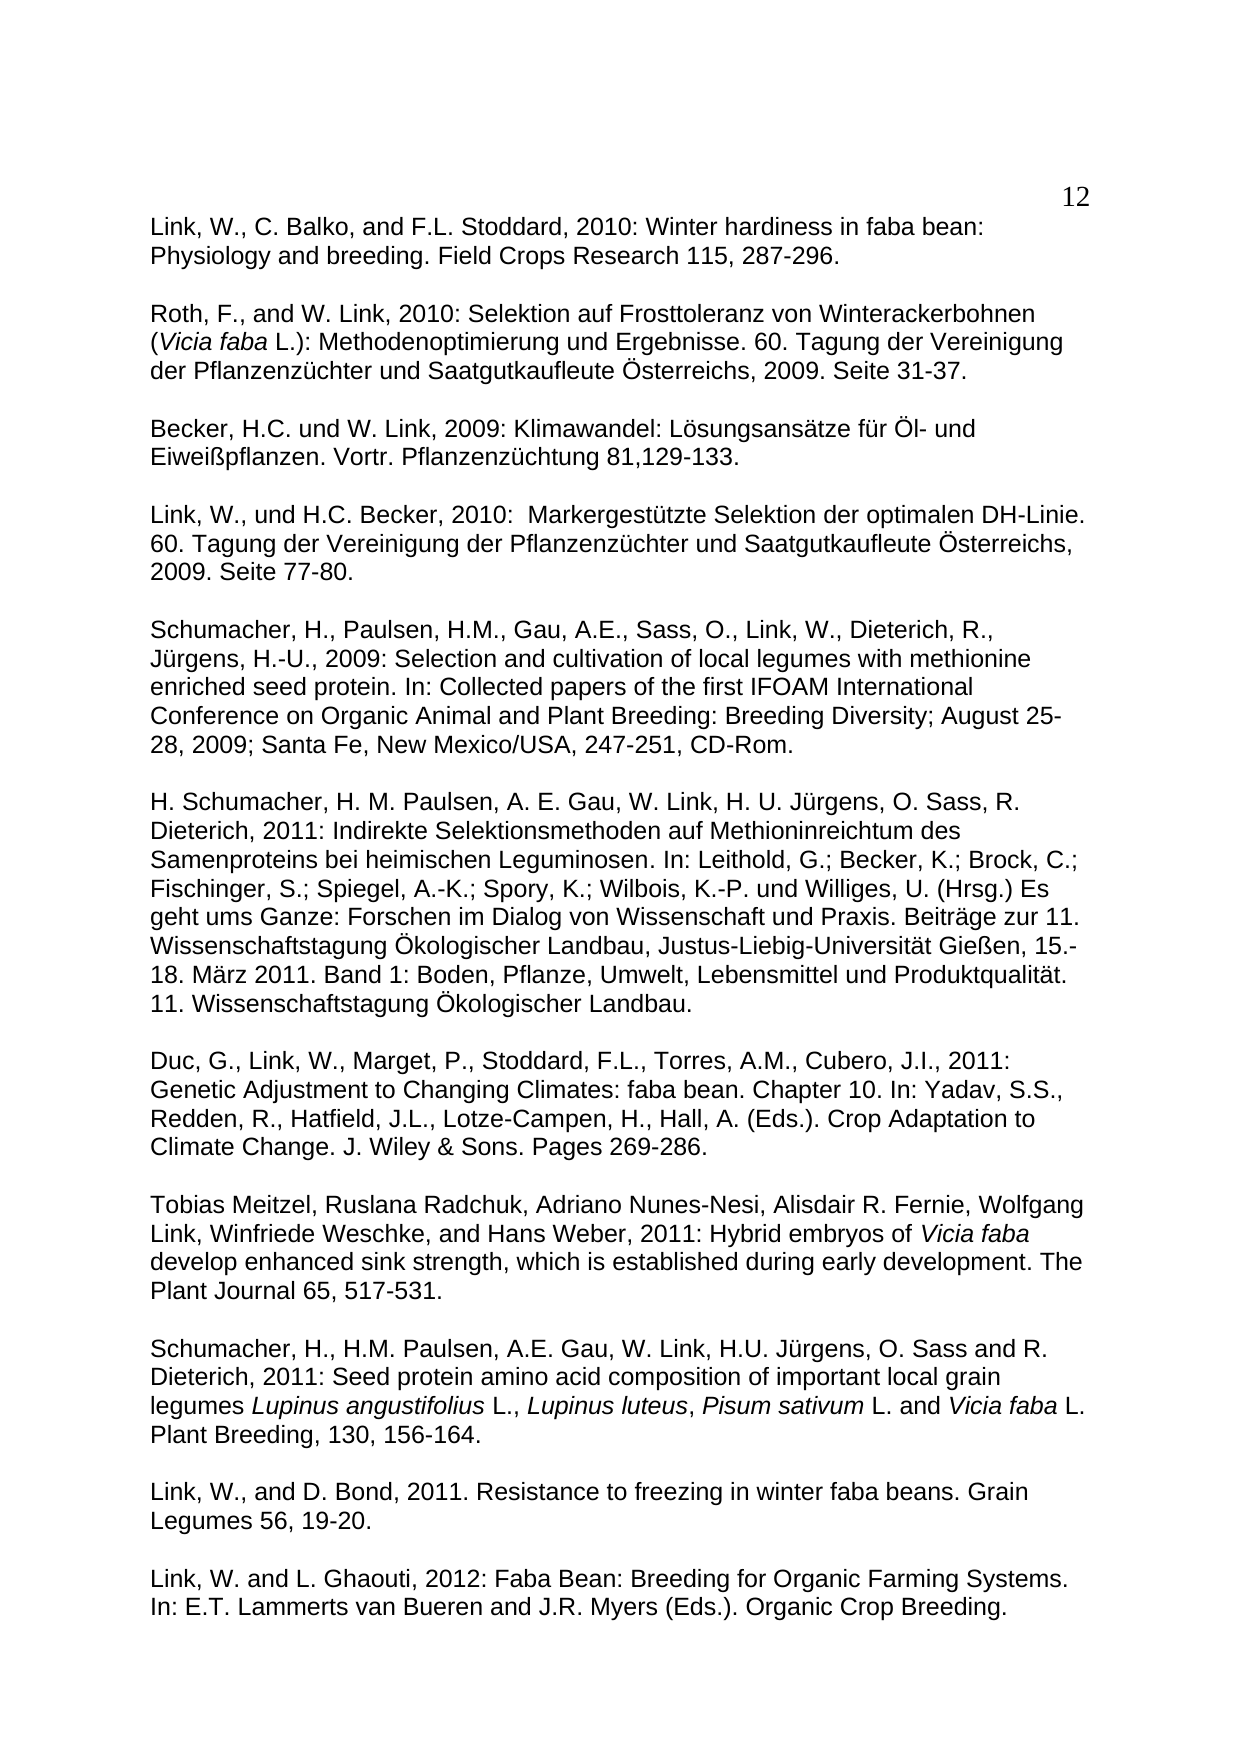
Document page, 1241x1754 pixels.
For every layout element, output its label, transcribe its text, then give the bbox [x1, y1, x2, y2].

text Roth, F., and W. Link, 2010: Selektion auf Frosttoleranz von Winterackerbohnen (Vicia faba L.): Methodenoptimierung und Ergebnisse. 60. Tagung der Vereinigung der Pflanzenzüchter und Saatgutkaufleute Österreichs, 2009. Seite 31-37. [150, 298, 1090, 385]
text Link, W., und H.C. Becker, 2010: Markergestützte Selektion der optimalen DH-Linie. 60. Tagung der Vereinigung der Pflanzenzüchter und Saatgutkaufleute Österreichs, 2009. Seite 77-80. [150, 500, 1090, 586]
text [150, 1563, 1090, 1621]
text Schumacher, H., Paulsen, H.M., Gau, A.E., Sass, O., Link, W., Dieterich, R., Jürgens, H.-U., 2009: Selection and cultivation of local legumes with methionine enriched seed protein. In: Collected papers of the first IFOAM International Conference on Organic Animal and Plant Breeding: Breeding Diversity; August 25-28, 2009; Santa Fe, New Mexico/USA, 247-251, CD-Rom. [150, 615, 1090, 758]
text Samenproteins bei heimischen Leguminosen. In: Leithold, G.; Becker, K.; Brock, C.; Fischinger, S.; Spiegel, A.-K.; Spory, K.; Wilbois, K.-P. und Williges, U. (Hrsg.) Es geht ums Ganze: Forschen im Dialog von Wissenschaft und Praxis. Beiträge zur 11. Wissenschaftstagung Ökologischer Landbau, Justus-Liebig-Universität Gießen, 15.-18. März 2011. Band 1: Boden, Pflanze, Umwelt, Lebensmittel und Produktqualität. 11. Wissenschaftstagung Ökologischer Landbau. [150, 845, 1090, 1046]
text Becker, H.C. und W. Link, 2009: Klimawandel: Lösungsansätze für Öl- und Eiweißpflanzen. Vortr. Pflanzenzüchtung 81,129-133. [150, 413, 1090, 471]
text Tobias Meitzel, Ruslana Radchuk, Adriano Nunes-Nesi, Alisdair R. Fernie, Wolfgang Link, Winfriede Weschke, and Hans Weber, 2011: Hybrid embryos of Vicia faba develop enhanced sink strength, which is established during early development. The Plant Journal 65, 517-531. [150, 1190, 1090, 1305]
text Schumacher, H., H.M. Paulsen, A.E. Gau, W. Link, H.U. Jürgens, O. Sass and R. Dieterich, 2011: Seed protein amino acid composition of important local grain legumes Lupinus angustifolius L., Lupinus luteus, Pisum sativum L. and Vicia faba L. Plant Breeding, 130, 156-164. [150, 1333, 1090, 1448]
text Link, W., C. Balko, and F.L. Stoddard, 2010: Winter hardiness in faba bean: Physiology and breeding. Field Crops Research 115, 287-296. [150, 179, 1090, 270]
text Duc, G., Link, W., Marget, P., Stoddard, F.L., Torres, A.M., Cubero, J.I., 2011: Genetic Adjustment to Changing Climates: faba bean. Chapter 10. In: Yadav, S.S., Redden, R., Hatfield, J.L., Lotze-Campen, H., Hall, A. (Eds.). Crop Adaptation to Climate Change. J. Wiley & Sons. Pages 269-286. [150, 1046, 1090, 1161]
text Link, W., and D. Bond, 2011. Resistance to freezing in winter faba beans. Grain Legumes 56, 19-20. [150, 1477, 1090, 1535]
text H. Schumacher, H. M. Paulsen, A. E. Gau, W. Link, H. U. Jürgens, O. Sass, R. Dieterich, 2011: Indirekte Selektionsmethoden auf Methioninreichtum des [150, 787, 1090, 845]
